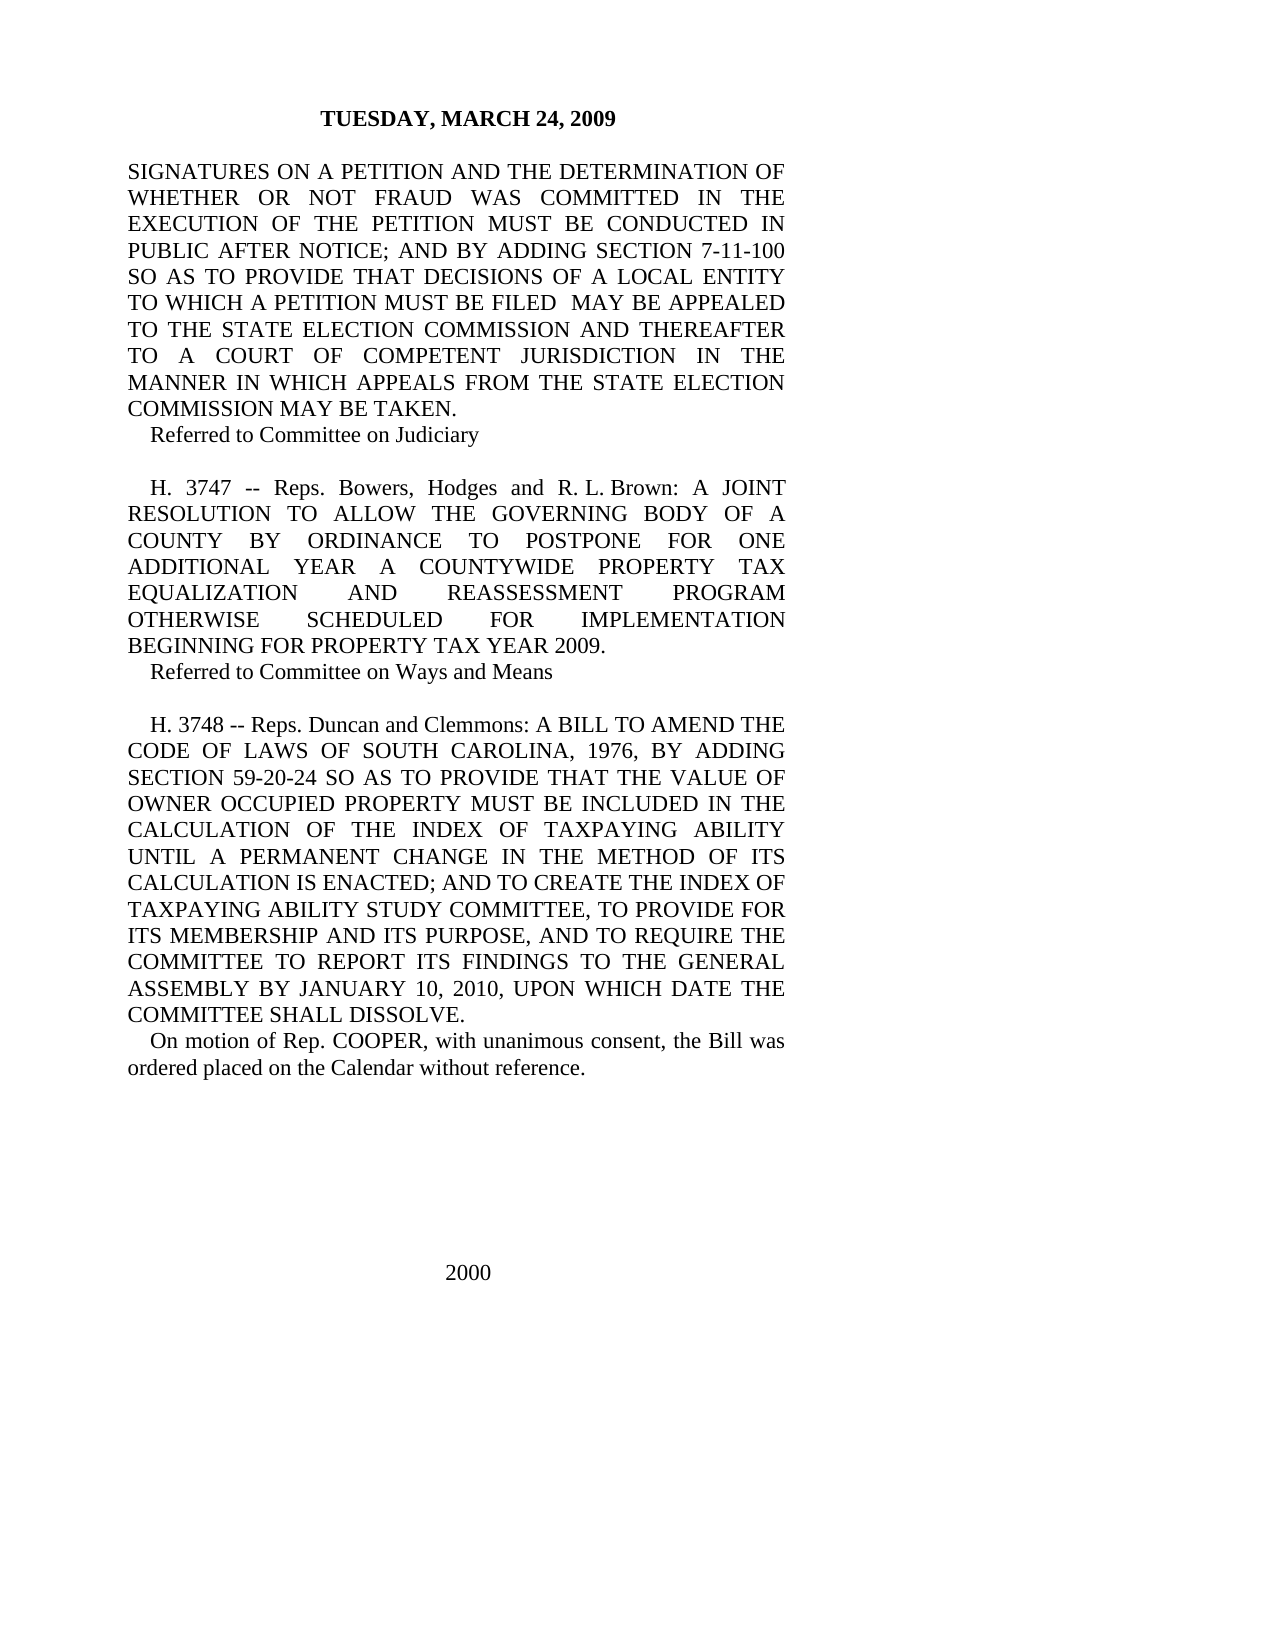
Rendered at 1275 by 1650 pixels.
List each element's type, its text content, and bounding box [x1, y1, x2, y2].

text On motion of Rep. COOPER, with unanimous consent, the Bill was ordered placed on the Calendar without reference. [127, 1027, 786, 1080]
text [127, 158, 786, 421]
text H. 3747 -- Reps. Bowers, Hodges and R. L. Brown: A JOINT RESOLUTION TO ALLOW THE GOVERNING BODY OF A COUNTY BY ORDINANCE TO POSTPONE FOR ONE ADDITIONAL YEAR A COUNTYWIDE PROPERTY TAX EQUALIZATION AND REASSESSMENT PROGRAM OTHERWISE SCHEDULED FOR IMPLEMENTATION BEGINNING FOR PROPERTY TAX YEAR 2009. [127, 474, 786, 658]
text Referred to Committee on Judiciary [127, 421, 786, 448]
text H. 3748 -- Reps. Duncan and Clemmons: A BILL TO AMEND THE CODE OF LAWS OF SOUTH CAROLINA, 1976, BY ADDING SECTION 59-20-24 SO AS TO PROVIDE THAT THE VALUE OF OWNER OCCUPIED PROPERTY MUST BE INCLUDED IN THE CALCULATION OF THE INDEX OF TAXPAYING ABILITY UNTIL A PERMANENT CHANGE IN THE METHOD OF ITS CALCULATION IS ENACTED; AND TO CREATE THE INDEX OF TAXPAYING ABILITY STUDY COMMITTEE, TO PROVIDE FOR ITS MEMBERSHIP AND ITS PURPOSE, AND TO REQUIRE THE COMMITTEE TO REPORT ITS FINDINGS TO THE GENERAL ASSEMBLY BY JANUARY 10, 2010, UPON WHICH DATE THE COMMITTEE SHALL DISSOLVE. [127, 711, 786, 1027]
text Referred to Committee on Ways and Means [127, 658, 786, 685]
